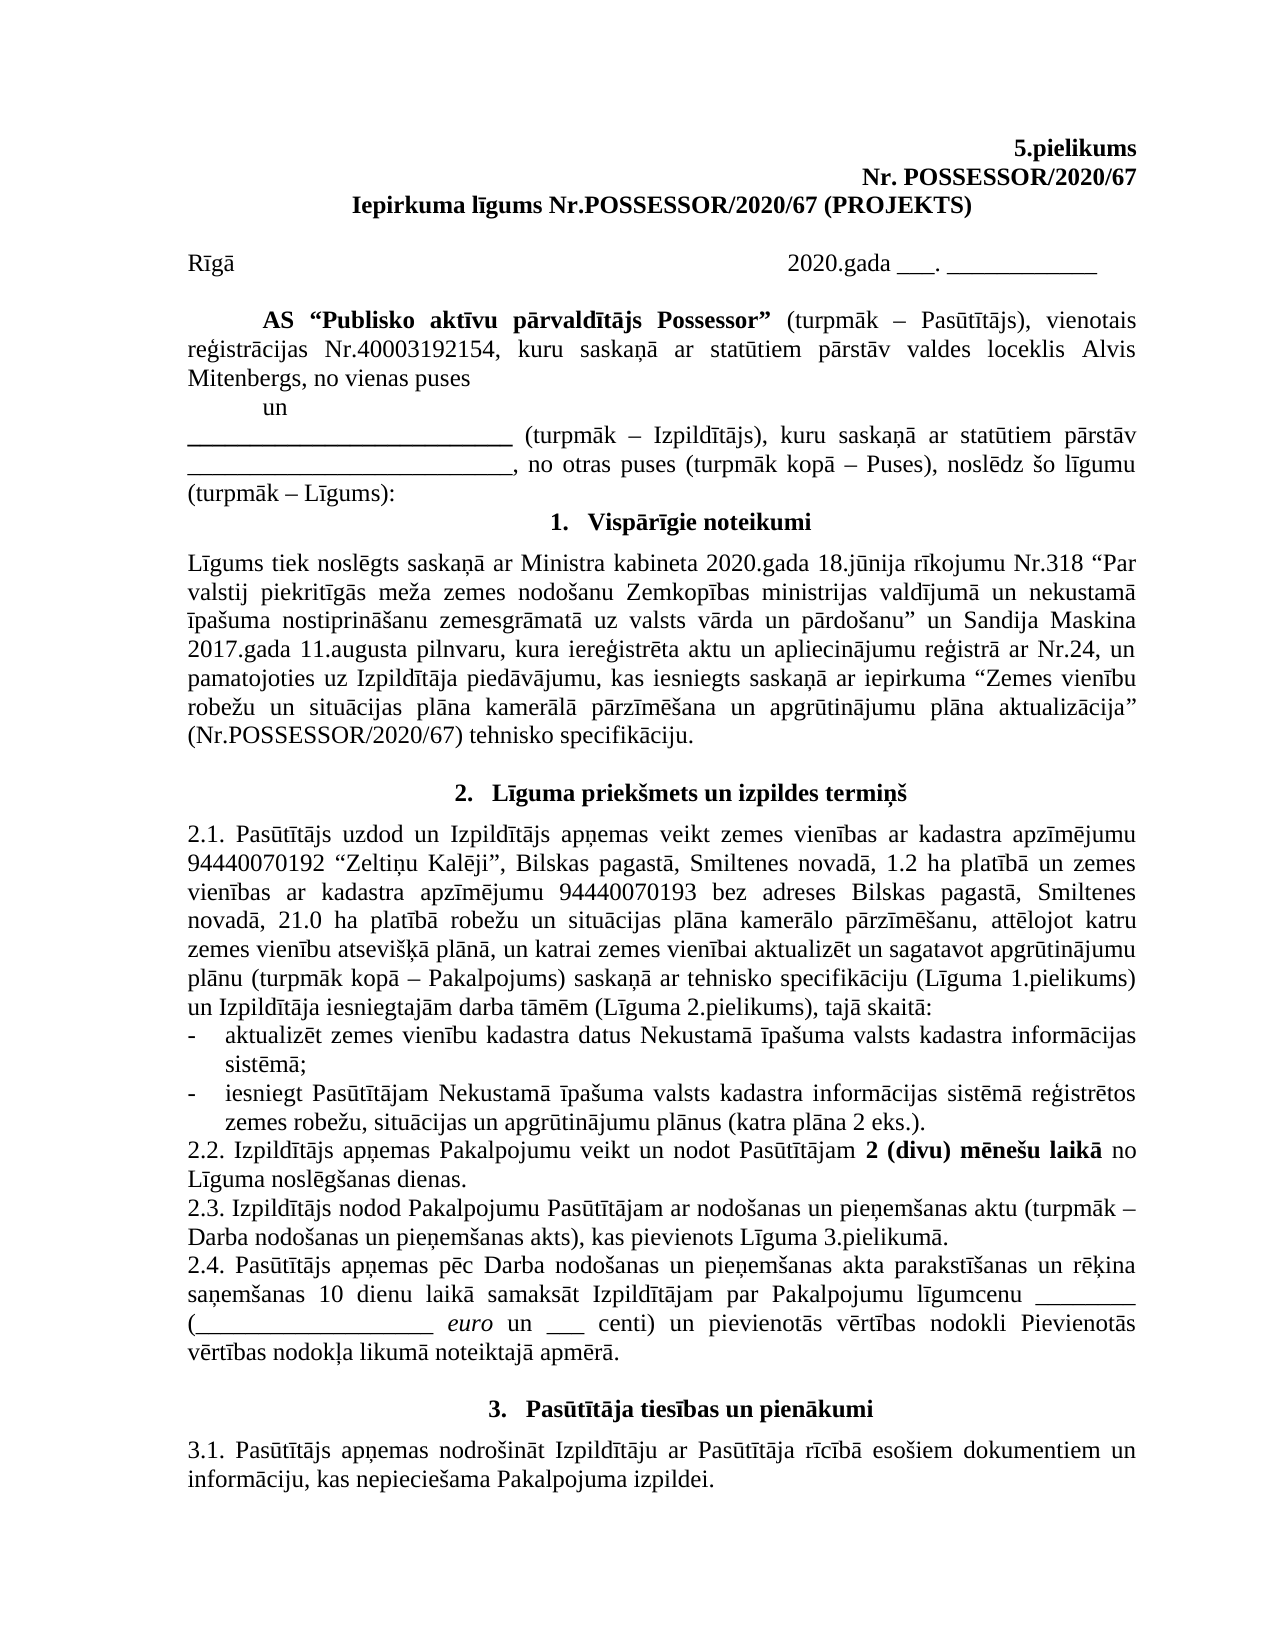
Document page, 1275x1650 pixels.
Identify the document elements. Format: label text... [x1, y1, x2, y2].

text Nr. POSSESSOR/2020/67 [187, 162, 1137, 190]
list Līguma priekšmets un izpildes termiņš [225, 778, 1137, 807]
text un [187, 392, 1137, 420]
list aktualizēt zemes vienību kadastra datus Nekustamā īpašuma valsts kadastra informācijas sistēmā; [187, 1020, 1137, 1078]
text 3.1. Pasūtītājs apņemas nodrošināt Izpildītāju ar Pasūtītāja rīcībā esošiem dokumentiem un informāciju, kas nepieciešama Pakalpojuma izpildei. [187, 1435, 1137, 1493]
list Pasūtītāja tiesības un pienākumi [225, 1394, 1137, 1423]
text Līgums tiek noslēgts saskaņā ar Ministra kabineta 2020.gada 18.jūnija rīkojumu Nr.318 “Par valstij piekritīgās meža zemes nodošanu Zemkopības ministrijas valdījumā un nekustamā īpašuma nostiprināšanu zemesgrāmatā uz valsts vārda un pārdošanu” un Sandija Maskina 2017.gada 11.augusta pilnvaru, kura iereģistrēta aktu un apliecinājumu reģistrā ar Nr.24, un pamatojoties uz Izpildītāja piedāvājumu, kas iesniegts saskaņā ar iepirkuma “Zemes vienību robežu un situācijas plāna kamerālā pārzīmēšana un apgrūtinājumu plāna aktualizācija” (Nr.POSSESSOR/2020/67) tehnisko specifikāciju. [187, 548, 1137, 749]
text 2.3. Izpildītājs nodod Pakalpojumu Pasūtītājam ar nodošanas un pieņemšanas aktu (turpmāk – Darba nodošanas un pieņemšanas akts), kas pievienots Līguma 3.pielikumā. [187, 1193, 1137, 1250]
list iesniegt Pasūtītājam Nekustamā īpašuma valsts kadastra informācijas sistēmā reģistrētos zemes robežu, situācijas un apgrūtinājumu plānus (katra plāna 2 eks.). [187, 1078, 1137, 1135]
text Rīgā 2020.gada ___. ____________ [187, 248, 1137, 277]
list 2.2. Izpildītājs apņemas Pakalpojumu veikt un nodot Pasūtītājam 2 (divu) mēnešu laikā no Līguma noslēgšanas dienas. [187, 1135, 1137, 1193]
list Vispārīgie noteikumi [225, 507, 1137, 535]
text AS “Publisko aktīvu pārvaldītājs Possessor” (turpmāk – Pasūtītājs), vienotais reģistrācijas Nr.40003192154, kuru saskaņā ar statūtiem pārstāv valdes loceklis Alvis Mitenbergs, no vienas puses [187, 305, 1137, 392]
text __________________________ (turpmāk – Izpildītājs), kuru saskaņā ar statūtiem pārstāv __________________________, no otras puses (turpmāk kopā – Puses), noslēdz šo līgumu (turpmāk – Līgums): [187, 420, 1137, 507]
text Iepirkuma līgums Nr.POSSESSOR/2020/67 (PROJEKTS) [187, 190, 1137, 219]
text 2.4. Pasūtītājs apņemas pēc Darba nodošanas un pieņemšanas akta parakstīšanas un rēķina saņemšanas 10 dienu laikā samaksāt Izpildītājam par Pakalpojumu līgumcenu ________ (___________________ euro un ___ centi) un pievienotās vērtības nodokli Pievienotās vērtības nodokļa likumā noteiktajā apmērā. [187, 1250, 1137, 1365]
text 5.pielikums [187, 133, 1137, 162]
list 2.1. Pasūtītājs uzdod un Izpildītājs apņemas veikt zemes vienības ar kadastra apzīmējumu 94440070192 “Zeltiņu Kalēji”, Bilskas pagastā, Smiltenes novadā, 1.2 ha platībā un zemes vienības ar kadastra apzīmējumu 94440070193 bez adreses Bilskas pagastā, Smiltenes novadā, 21.0 ha platībā robežu un situācijas plāna kamerālo pārzīmēšanu, attēlojot katru zemes vienību atsevišķā plānā, un katrai zemes vienībai aktualizēt un sagatavot apgrūtinājumu plānu (turpmāk kopā – Pakalpojums) saskaņā ar tehnisko specifikāciju (Līguma 1.pielikums) un Izpildītāja iesniegtajām darba tāmēm (Līguma 2.pielikums), tajā skaitā: [187, 819, 1137, 1020]
